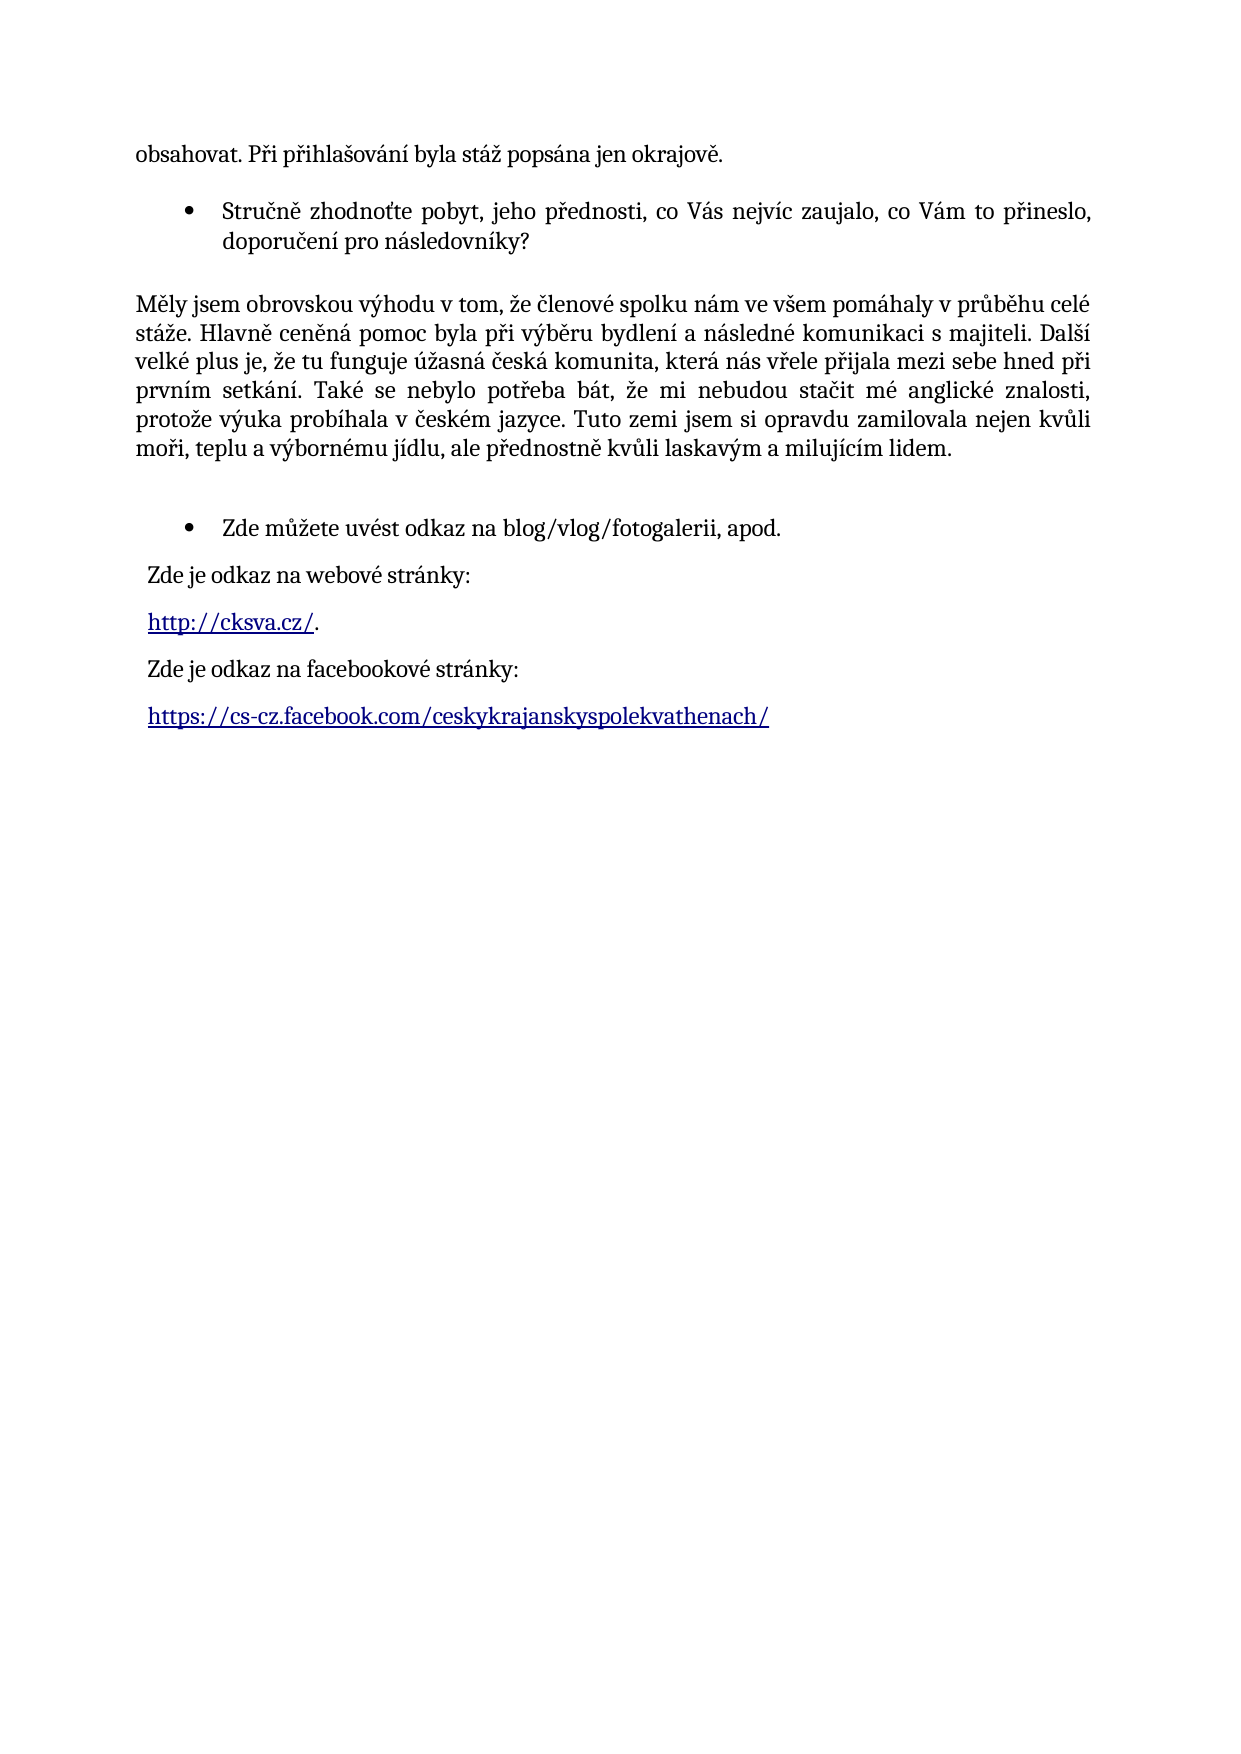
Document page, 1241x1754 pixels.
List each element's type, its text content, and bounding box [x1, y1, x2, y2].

list Stručně zhodnoťte pobyt, jeho přednosti, co Vás nejvíc zaujalo, co Vám to přineslo, doporučení pro následovníky? [185, 197, 1092, 255]
text https://cs-cz.facebook.com/ceskykrajanskyspolekvathenach/ [147, 702, 1092, 731]
text http://cksva.cz/. [147, 608, 1092, 637]
text Zde je odkaz na webové stránky: [147, 561, 1092, 590]
text Zde je odkaz na facebookové stránky: [147, 655, 1092, 684]
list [135, 139, 1092, 168]
list Zde můžete uvést odkaz na blog/vlog/fotogalerii, apod. [185, 514, 1092, 543]
text Měly jsem obrovskou výhodu v tom, že členové spolku nám ve všem pomáhaly v průběhu celé stáže. Hlavně ceněná pomoc byla při výběru bydlení a následné komunikaci s majiteli. Další velké plus je, že tu funguje úžasná česká komunita, která nás vřele přijala mezi sebe hned při prvním setkání. Také se nebylo potřeba bát, že mi nebudou stačit mé anglické znalosti, protože výuka probíhala v českém jazyce. Tuto zemi jsem si opravdu zamilovala nejen kvůli moři, teplu a výbornému jídlu, ale přednostně kvůli laskavým a milujícím lidem. [135, 290, 1092, 462]
